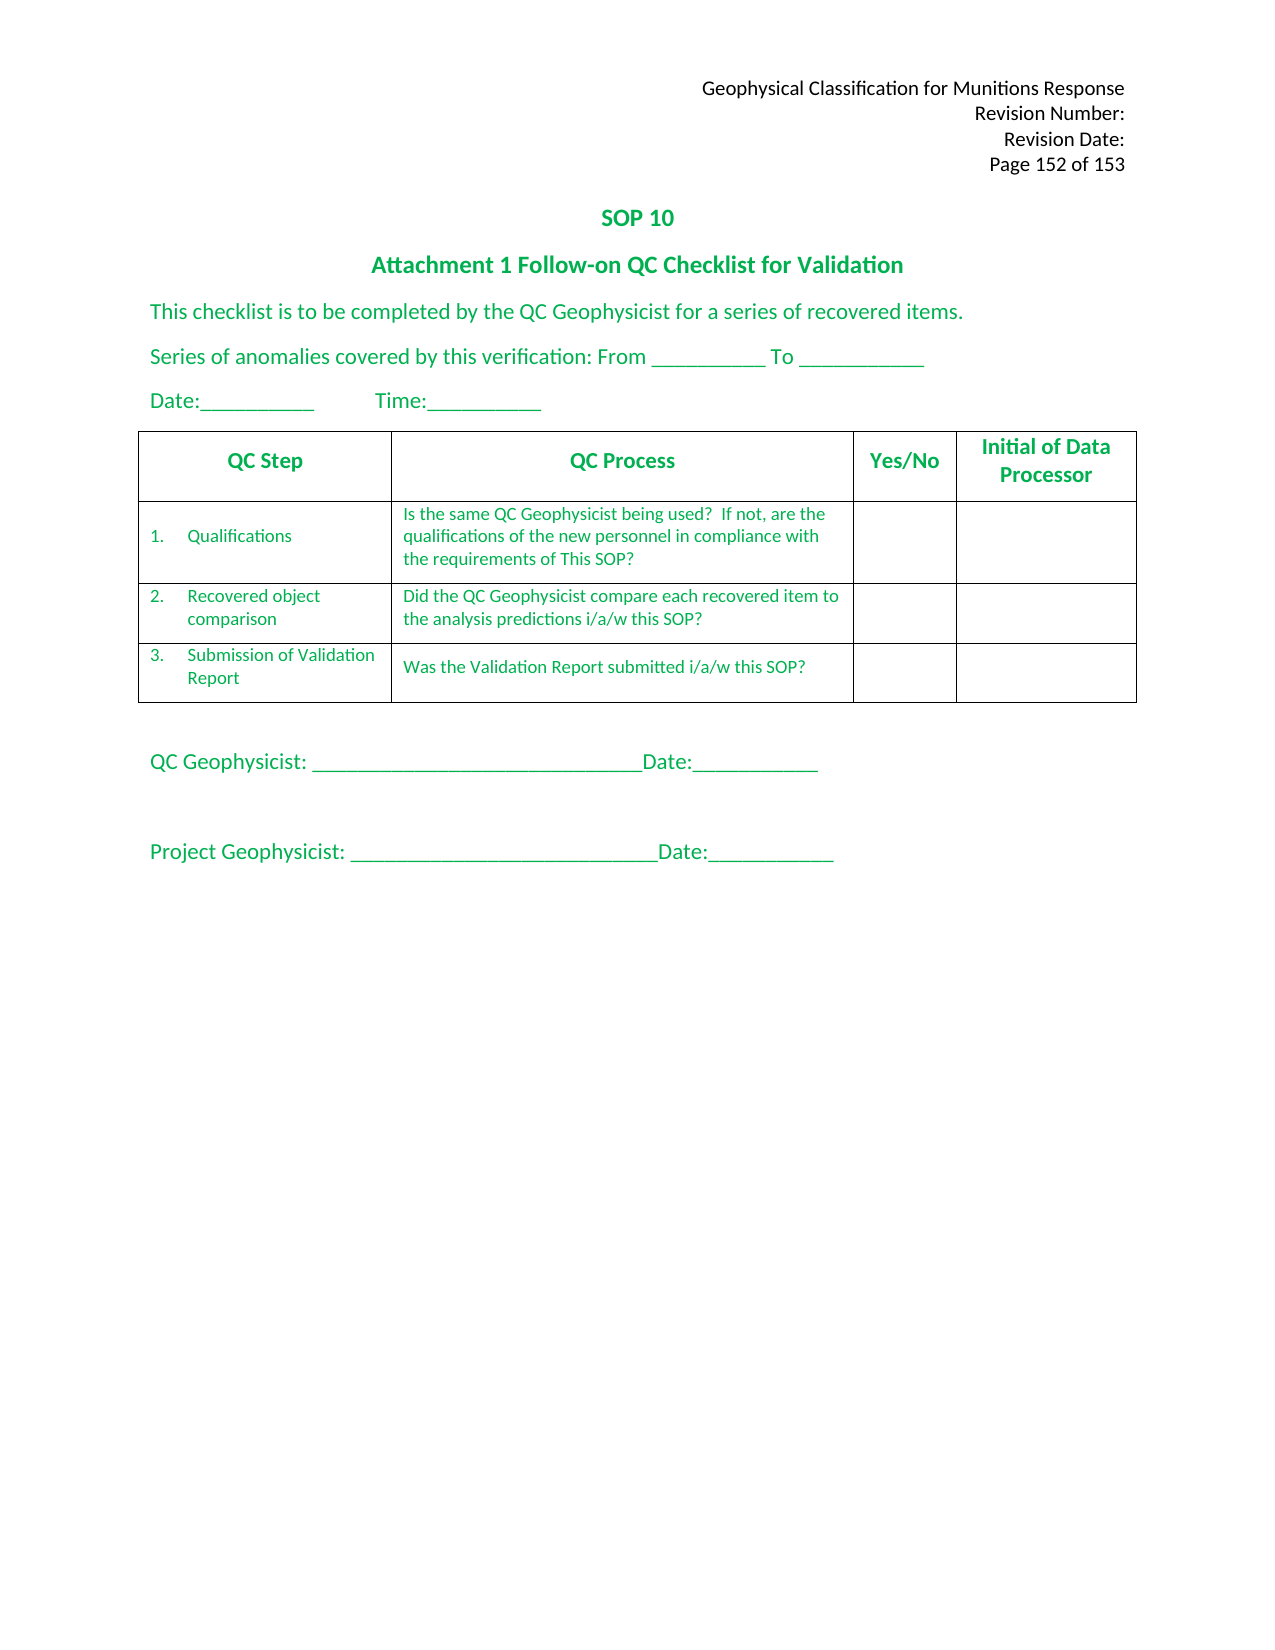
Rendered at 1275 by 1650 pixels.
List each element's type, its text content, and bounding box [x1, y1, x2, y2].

table_cell [957, 502, 1136, 583]
table_cell Submission of Validation Report [139, 644, 391, 702]
text This checklist is to be completed by the QC Geophysicist for a series of recovered items. [150, 297, 1125, 325]
table_header QC Step [139, 432, 391, 501]
table_header Yes/No [854, 432, 956, 501]
text SOP 10 [150, 202, 1125, 233]
table_cell Qualifications [139, 502, 391, 583]
table_cell [854, 644, 956, 702]
table_cell Was the Validation Report submitted i/a/w this SOP? [392, 644, 853, 702]
table_cell Is the same QC Geophysicist being used? If not, are the qualifications of the new personnel in compliance with the requirements of This SOP? [392, 502, 853, 583]
text Project Geophysicist: ___________________________Date:___________ [150, 837, 1125, 865]
table_header QC Process [392, 432, 853, 501]
table_cell [957, 584, 1136, 642]
table_header Initial of Data Processor [957, 432, 1136, 501]
table_cell Did the QC Geophysicist compare each recovered item to the analysis predictions i/a/w this SOP? [392, 584, 853, 642]
table_cell Recovered object comparison [139, 584, 391, 642]
table_cell [957, 644, 1136, 702]
text Date:__________ Time:__________ [150, 386, 1125, 414]
table_cell [854, 584, 956, 642]
text QC Geophysicist: _____________________________Date:___________ [150, 747, 1125, 776]
text Series of anomalies covered by this verification: From __________ To ___________ [150, 342, 1125, 370]
table_cell [854, 502, 956, 583]
text Attachment 1 Follow-on QC Checklist for Validation [150, 249, 1125, 280]
